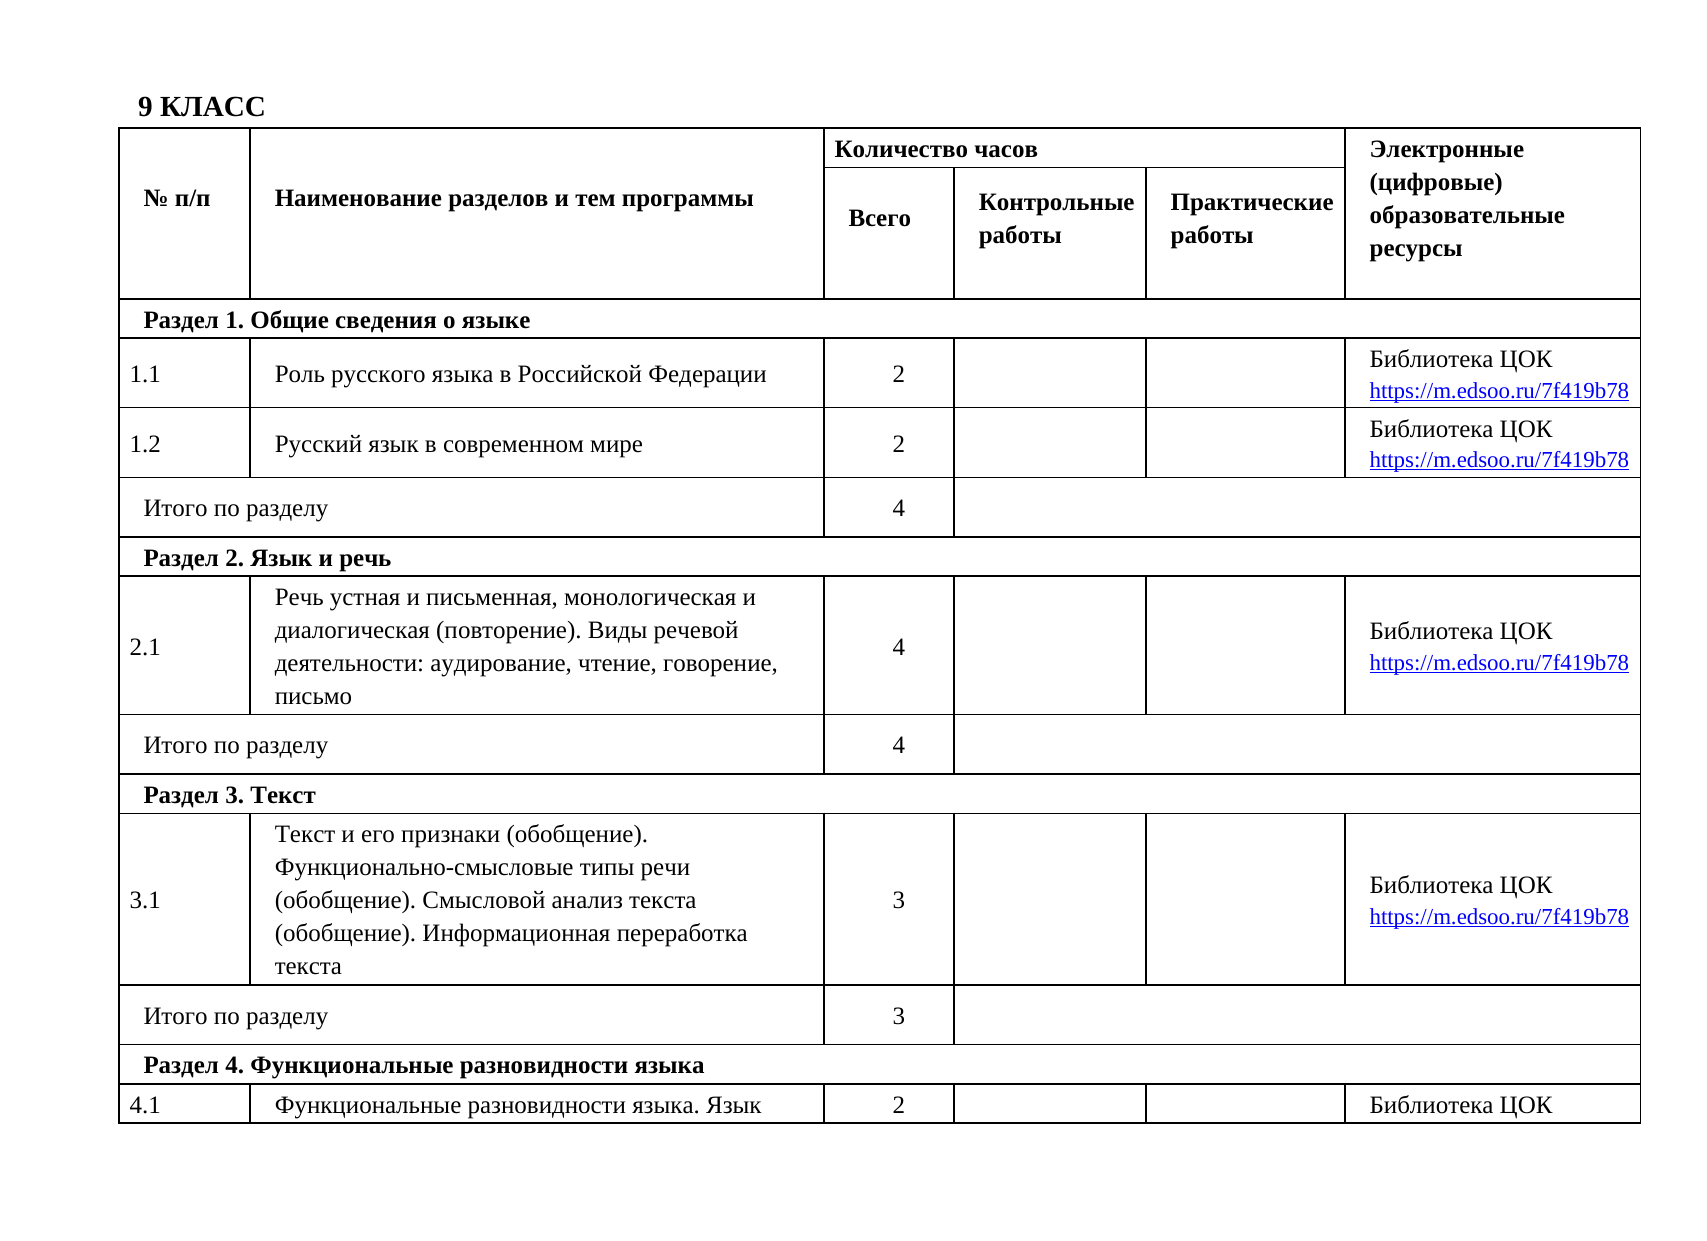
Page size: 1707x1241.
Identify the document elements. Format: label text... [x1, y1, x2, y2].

table_cell 2 [825, 1085, 953, 1122]
table_cell [955, 814, 1145, 984]
table_cell 2 [825, 408, 953, 476]
table_cell [1147, 814, 1344, 984]
table_cell Речь устная и письменная, монологическая и диалогическая (повторение). Виды речевой деятельности: аудирование, чтение, говорение, письмо [251, 577, 823, 714]
table_cell 1.1 [120, 339, 249, 407]
table_cell [955, 408, 1145, 476]
table_cell Раздел 2. Язык и речь [120, 538, 1640, 575]
table_cell Раздел 3. Текст [120, 775, 1640, 813]
table_header № п/п [120, 129, 249, 298]
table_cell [1346, 1085, 1640, 1122]
table_cell [955, 339, 1145, 407]
table_cell 3.1 [120, 814, 249, 984]
text 9 КЛАСС [131, 89, 1618, 122]
table_header Количество часов [825, 129, 1344, 167]
table_cell 2.1 [120, 577, 249, 714]
table_cell [1147, 339, 1344, 407]
table_cell Библиотека ЦОК https://m.edsoo.ru/7f419b78 [1346, 408, 1640, 476]
table_cell 3 [825, 986, 953, 1043]
table_cell 3 [825, 814, 953, 984]
table_cell [955, 577, 1145, 714]
table_cell [1147, 408, 1344, 476]
table_cell 4.1 [120, 1085, 249, 1122]
table_cell Контрольные работы [955, 168, 1145, 298]
table_cell Текст и его признаки (обобщение). Функционально-смысловые типы речи (обобщение). Смысловой анализ текста (обобщение). Информационная переработка текста [251, 814, 823, 984]
table_cell Итого по разделу [120, 986, 823, 1043]
table_cell Итого по разделу [120, 715, 823, 773]
table_cell Русский язык в современном мире [251, 408, 823, 476]
table_cell Библиотека ЦОК https://m.edsoo.ru/7f419b78 [1346, 339, 1640, 407]
table_cell 4 [825, 478, 953, 536]
table_cell [1147, 1085, 1344, 1122]
table_cell 1.2 [120, 408, 249, 476]
table_header Наименование разделов и тем программы [251, 129, 823, 298]
table_cell Библиотека ЦОК https://m.edsoo.ru/7f419b78 [1346, 814, 1640, 984]
table_cell [955, 1085, 1145, 1122]
table_cell Библиотека ЦОК https://m.edsoo.ru/7f419b78 [1346, 577, 1640, 714]
table_cell 4 [825, 715, 953, 773]
table_cell Раздел 1. Общие сведения о языке [120, 300, 1640, 337]
table_cell [1147, 577, 1344, 714]
table_cell Практические работы [1147, 168, 1344, 298]
table_cell Роль русского языка в Российской Федерации [251, 339, 823, 407]
table_cell [955, 986, 1640, 1043]
table_cell [955, 715, 1640, 773]
table_cell 2 [825, 339, 953, 407]
table_cell [955, 478, 1640, 536]
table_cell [251, 1085, 823, 1122]
table_cell Всего [825, 168, 953, 298]
table_header Электронные (цифровые) образовательные ресурсы [1346, 129, 1640, 298]
table_cell Итого по разделу [120, 478, 823, 536]
table_cell Раздел 4. Функциональные разновидности языка [120, 1045, 1640, 1083]
table_cell 4 [825, 577, 953, 714]
